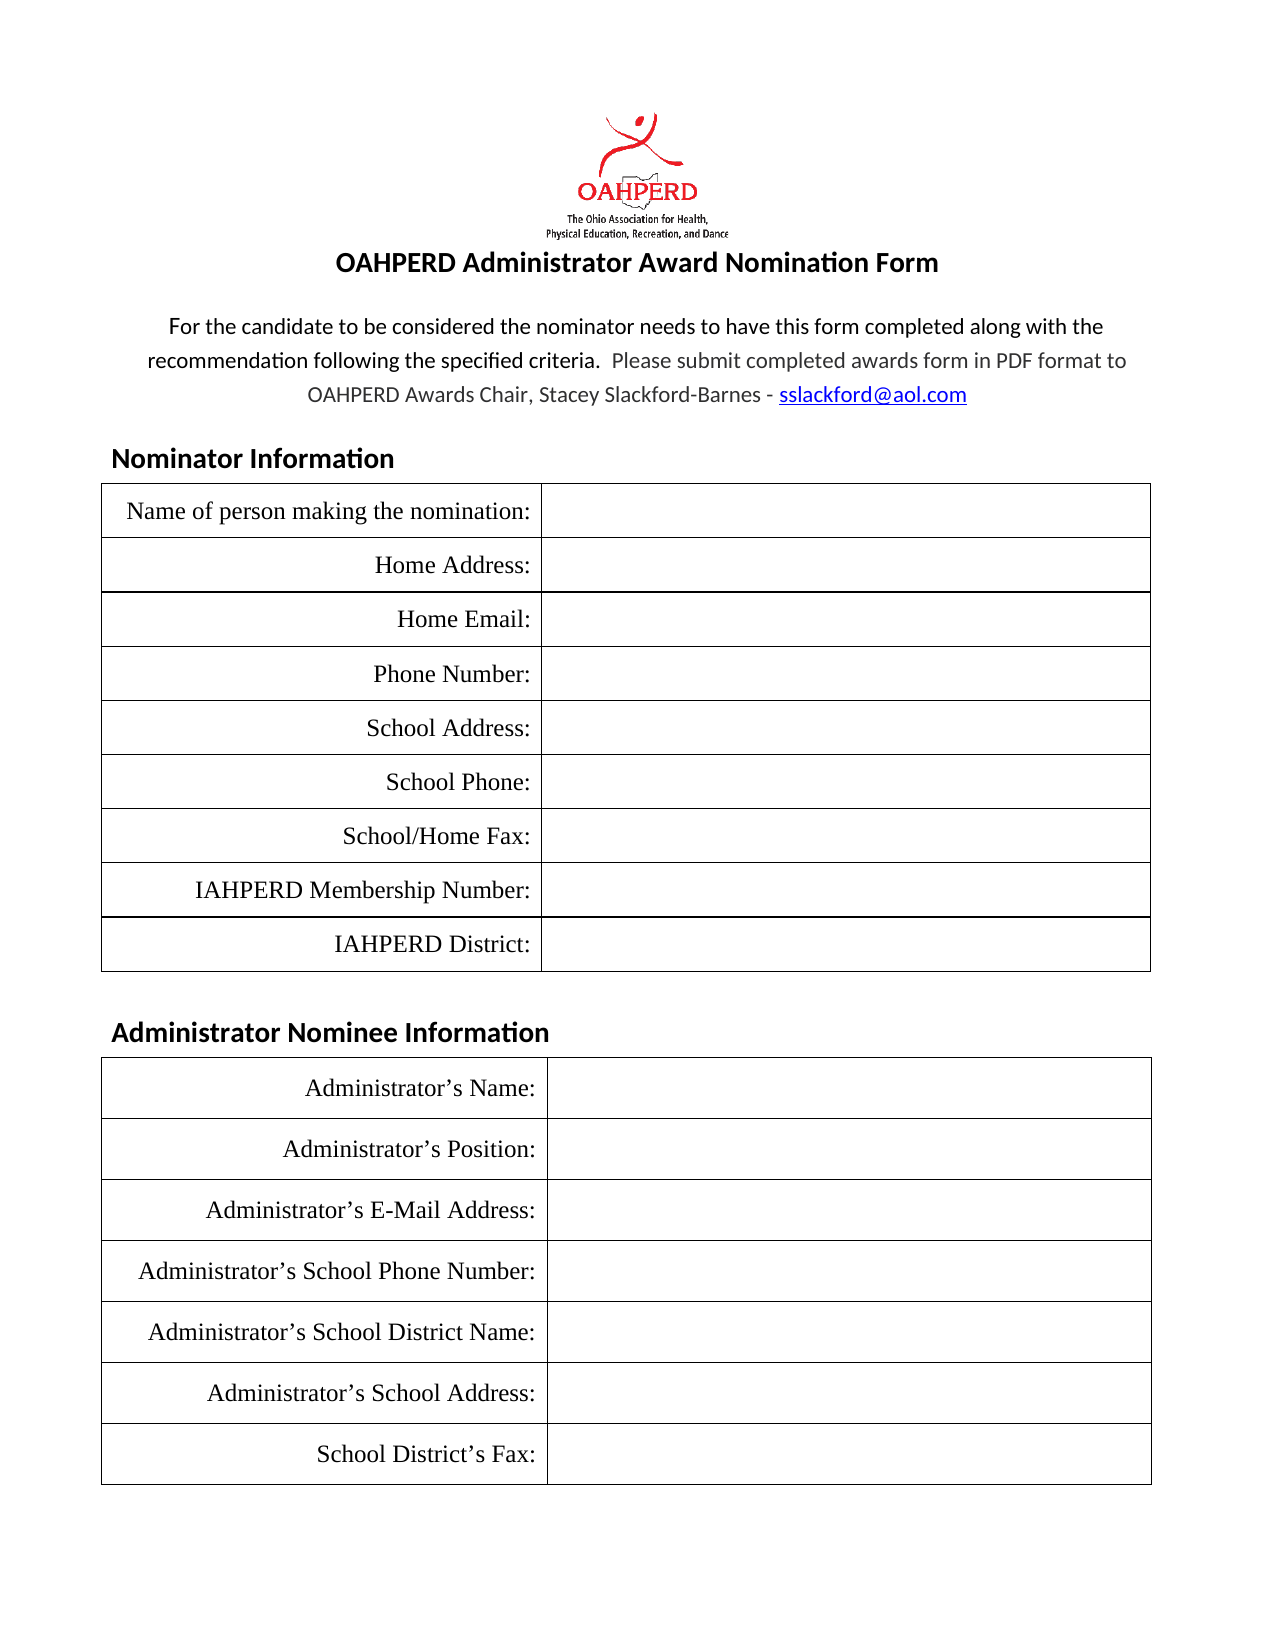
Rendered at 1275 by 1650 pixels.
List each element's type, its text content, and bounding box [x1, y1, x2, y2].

table_cell [548, 1241, 1151, 1301]
table_cell [542, 647, 1150, 700]
table_cell Administrator’s School Phone Number: [102, 1241, 547, 1301]
table_cell [542, 538, 1150, 591]
text Nominator Information [111, 440, 1162, 476]
table_header Name of person making the nomination: [102, 484, 541, 537]
table_cell Home Email: [102, 593, 541, 646]
table_cell Home Address: [102, 538, 541, 591]
table_cell [548, 1180, 1151, 1240]
table_cell IAHPERD District: [102, 918, 541, 971]
table_cell [548, 1363, 1151, 1423]
table_cell [542, 863, 1150, 916]
table_cell [542, 701, 1150, 754]
text For the candidate to be considered the nominator needs to have this form completed along with the recommendation following the specified criteria. Please submit completed awards form in PDF format to OAHPERD Awards Chair, Stacey Slackford-Barnes - sslackford@aol.com [111, 310, 1162, 408]
table_cell [548, 1119, 1151, 1179]
table_cell Administrator’s E-Mail Address: [102, 1180, 547, 1240]
table_cell Administrator’s School Address: [102, 1363, 547, 1423]
table_cell School District’s Fax: [102, 1424, 547, 1483]
table_cell [548, 1302, 1151, 1362]
table_cell [542, 593, 1150, 646]
table_cell Phone Number: [102, 647, 541, 700]
text OAHPERD Administrator Award Nomination Form [112, 244, 1162, 279]
table_cell [548, 1424, 1151, 1483]
table_header [548, 1058, 1151, 1118]
table_cell Administrator’s Position: [102, 1119, 547, 1179]
table_cell Administrator’s School District Name: [102, 1302, 547, 1362]
table_cell [542, 918, 1150, 971]
table_cell [542, 809, 1150, 862]
table_cell IAHPERD Membership Number: [102, 863, 541, 916]
table_header [542, 484, 1150, 537]
table_cell School Phone: [102, 755, 541, 808]
picture [546, 112, 729, 240]
table_cell [542, 755, 1150, 808]
table_header Administrator’s Name: [102, 1058, 547, 1118]
table_cell School Address: [102, 701, 541, 754]
table_cell School/Home Fax: [102, 809, 541, 862]
text Administrator Nominee Information [111, 1014, 1162, 1050]
